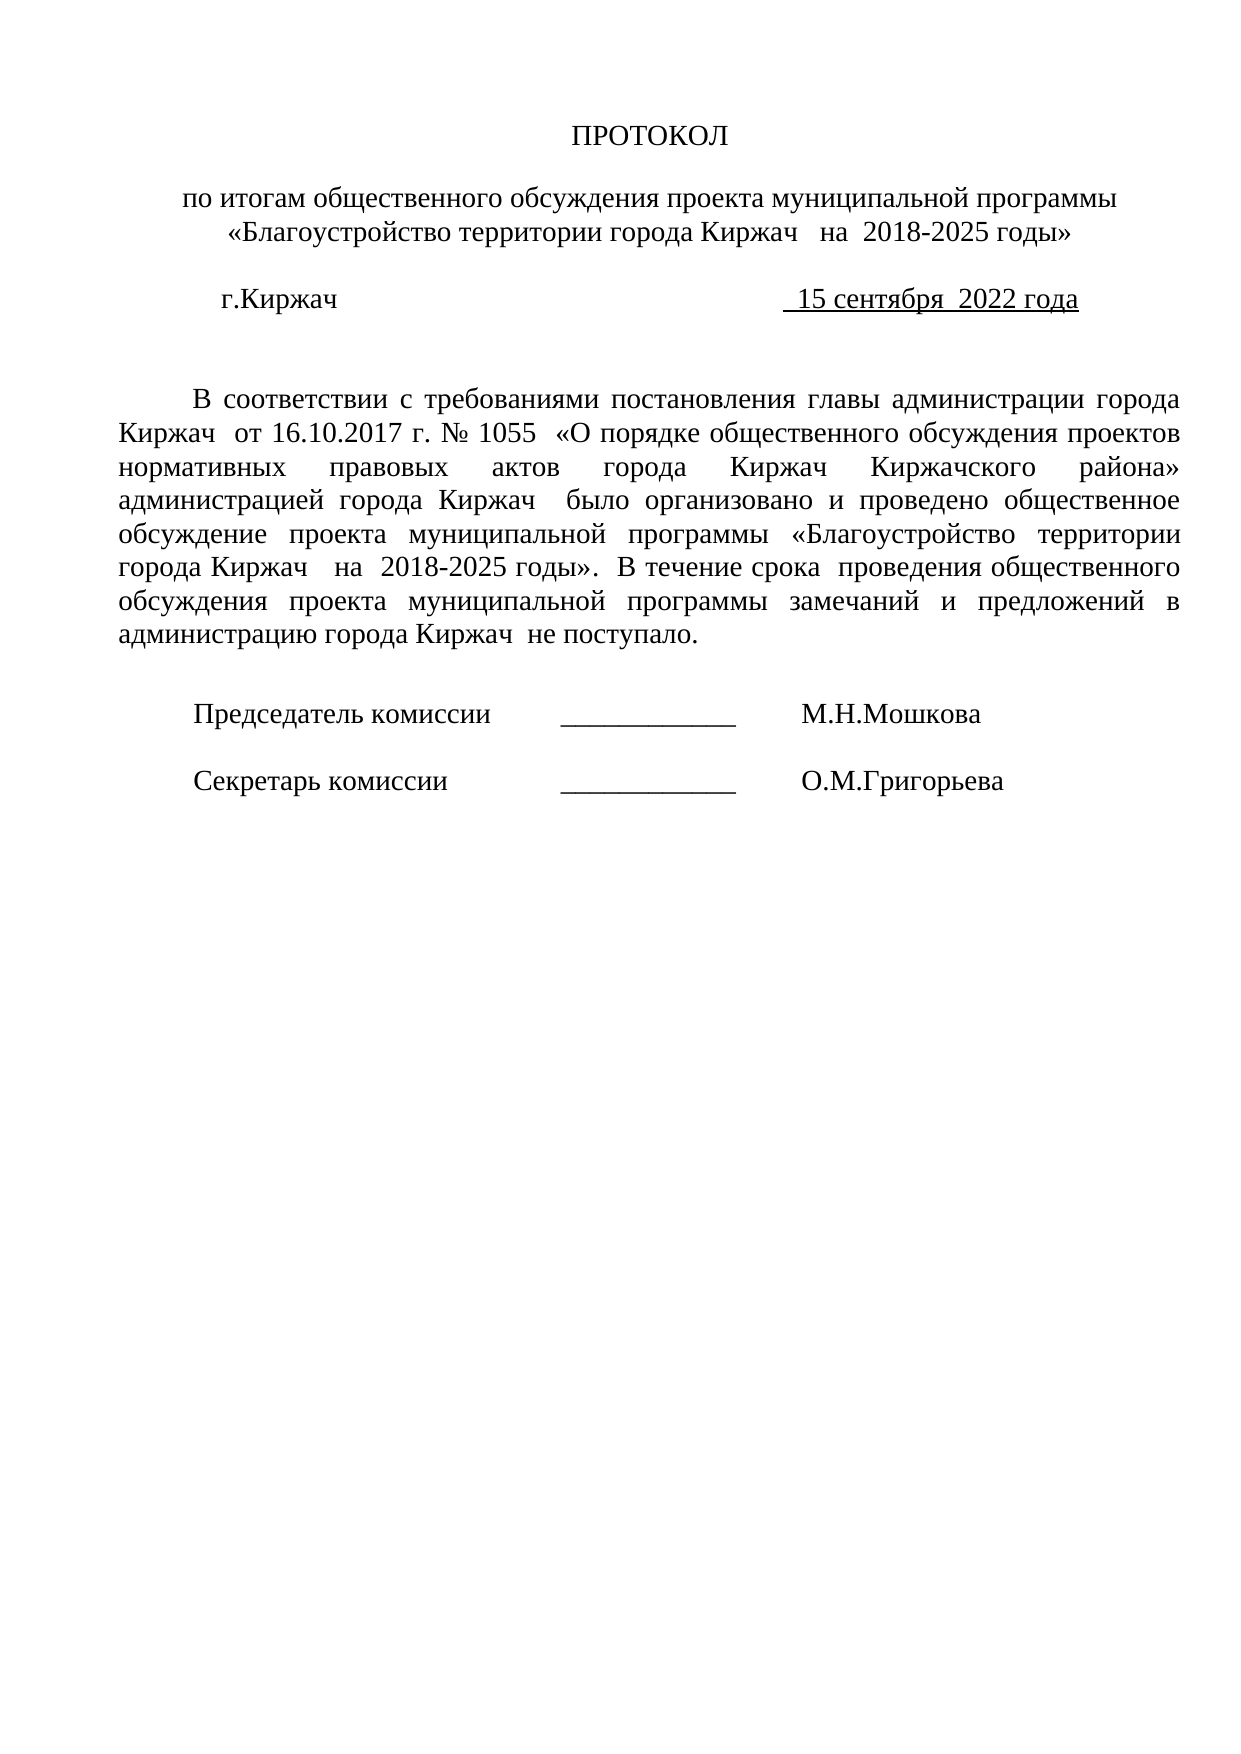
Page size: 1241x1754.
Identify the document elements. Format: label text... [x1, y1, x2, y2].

text Председатель комиссии ____________ М.Н.Мошкова [118, 696, 1181, 729]
text г.Киржач 15 сентября 2022 года [118, 281, 1181, 314]
text В соответствии с требованиями постановления главы администрации города Киржач от 16.10.2017 г. № 1055 «О порядке общественного обсуждения проектов нормативных правовых актов города Киржач Киржачского района» администрацией города Киржач было организовано и проведено общественное обсуждение проекта муниципальной программы «Благоустройство территории города Киржач на 2018-2025 годы». В течение срока проведения общественного обсуждения проекта муниципальной программы замечаний и предложений в администрацию города Киржач не поступало. [118, 382, 1181, 650]
text ПРОТОКОЛ [118, 118, 1181, 152]
text Секретарь комиссии ____________ О.М.Григорьева [118, 763, 1181, 797]
text по итогам общественного обсуждения проекта муниципальной программы «Благоустройство территории города Киржач на 2018-2025 годы» [118, 180, 1181, 247]
